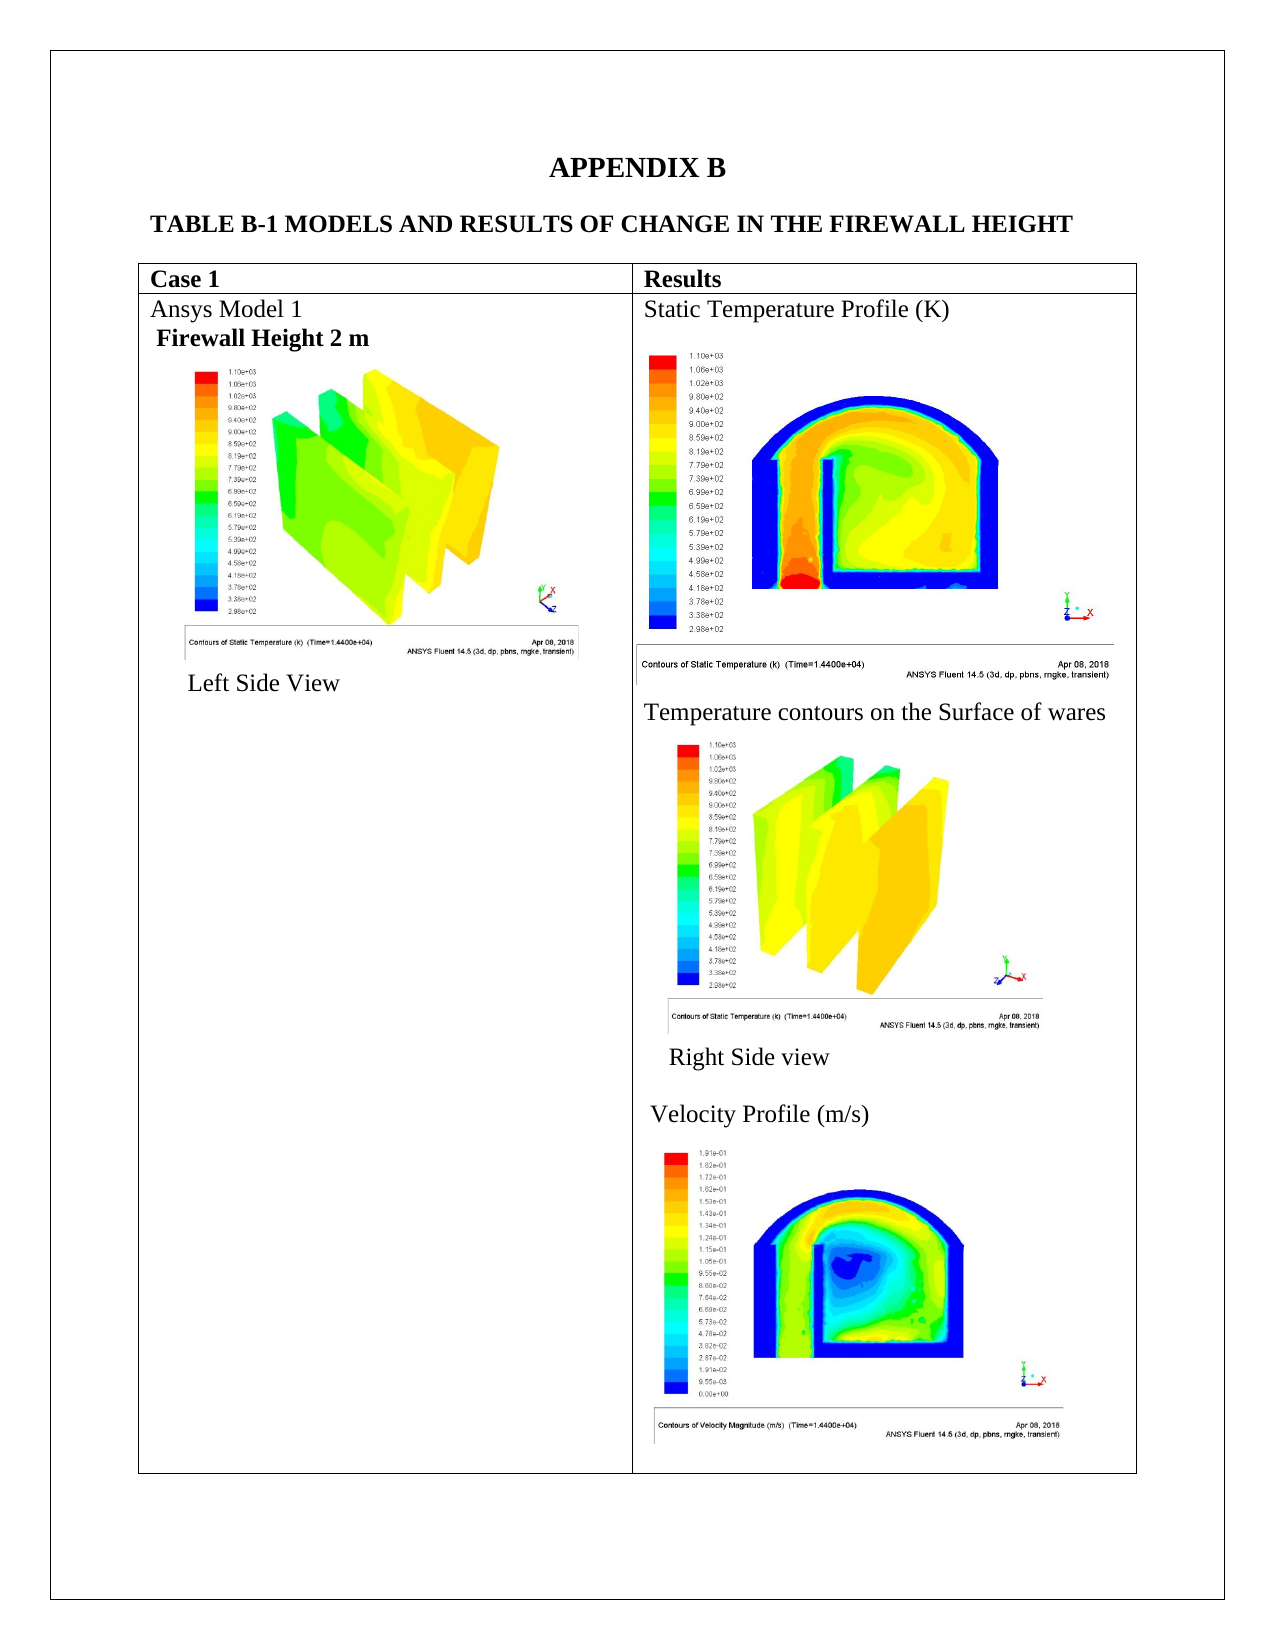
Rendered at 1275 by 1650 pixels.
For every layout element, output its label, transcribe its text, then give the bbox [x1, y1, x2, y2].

table_header Results [633, 264, 1136, 293]
table_cell Static Temperature Profile (K) Temperature contours on the Surface of wares Right Side view Velocity Profile (m/s) [633, 294, 1136, 1473]
text APPENDIX B [150, 150, 1125, 183]
table_header Case 1 [139, 264, 632, 293]
picture [184, 358, 579, 658]
picture [653, 1139, 1063, 1442]
text TABLE B-1 MODELS AND RESULTS OF CHANGE IN THE FIREWALL HEIGHT [150, 209, 1125, 238]
picture [636, 341, 1114, 685]
picture [667, 731, 1043, 1032]
table_cell Ansys Model 1 Firewall Height 2 m Left Side View [139, 294, 632, 1473]
